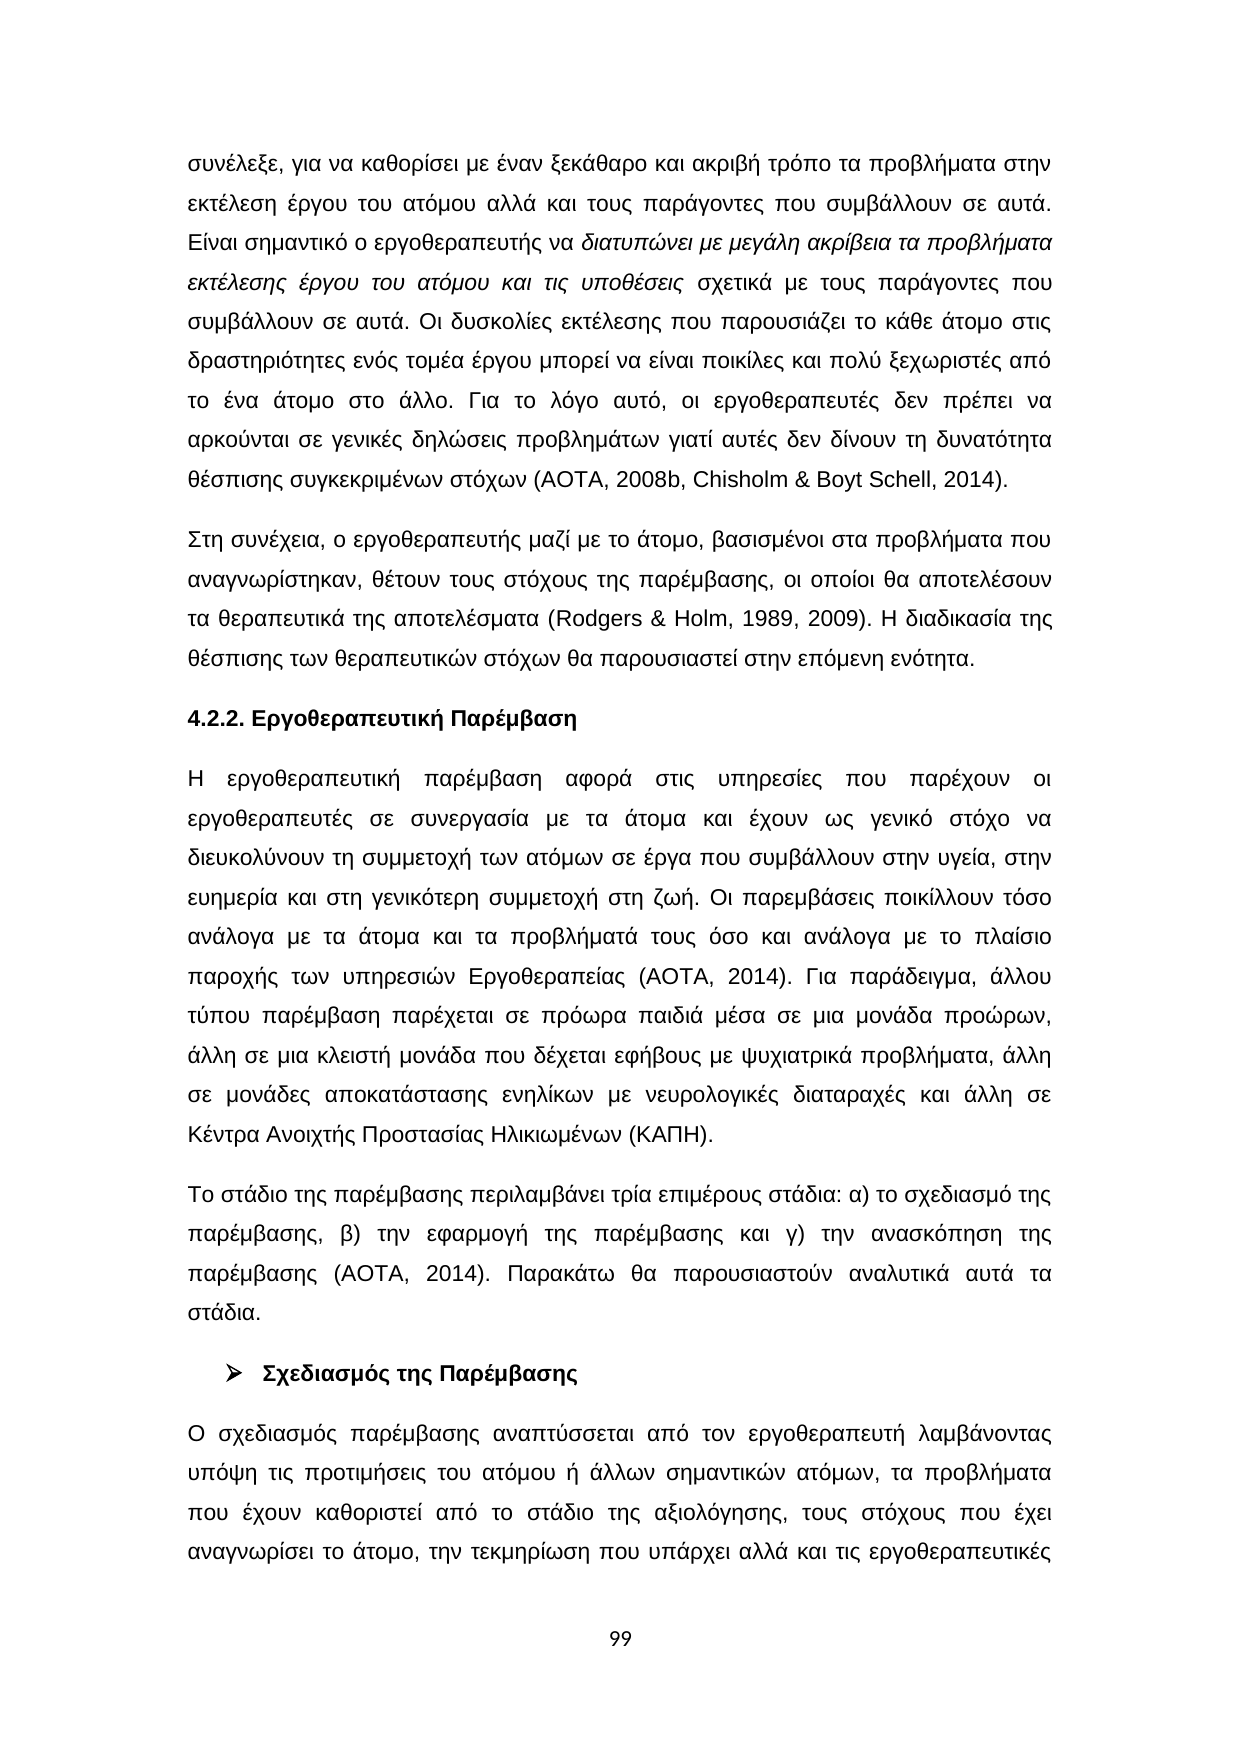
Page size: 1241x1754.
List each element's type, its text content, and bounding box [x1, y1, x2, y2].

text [187, 1420, 1053, 1565]
text Στη συνέχεια, ο εργοθεραπευτής μαζί με το άτομο, βασισμένοι στα προβλήματα που αναγνωρίστηκαν, θέτουν τους στόχους της παρέμβασης, οι οποίοι θα αποτελέσουν τα θεραπευτικά της αποτελέσματα (Rodgers & Holm, 1989, 2009). Η διαδικασία της θέσπισης των θεραπευτικών στόχων θα παρουσιαστεί στην επόμενη ενότητα. [187, 526, 1053, 671]
text Το στάδιο της παρέμβασης περιλαμβάνει τρία επιμέρους στάδια: α) το σχεδιασμό της παρέμβασης, β) την εφαρμογή της παρέμβασης και γ) την ανασκόπηση της παρέμβασης (ΑΟΤΑ, 2014). Παρακάτω θα παρουσιαστούν αναλυτικά αυτά τα στάδια. [187, 1181, 1053, 1326]
list Σχεδιασμός της Παρέμβασης [225, 1359, 1053, 1386]
text 4.2.2. Εργοθεραπευτική Παρέμβαση [187, 705, 1053, 731]
text Η εργοθεραπευτική παρέμβαση αφορά στις υπηρεσίες που παρέχουν οι εργοθεραπευτές σε συνεργασία με τα άτομα και έχουν ως γενικό στόχο να διευκολύνουν τη συμμετοχή των ατόμων σε έργα που συμβάλλουν στην υγεία, στην ευημερία και στη γενικότερη συμμετοχή στη ζωή. Οι παρεμβάσεις ποικίλλουν τόσο ανάλογα με τα άτομα και τα προβλήματά τους όσο και ανάλογα με το πλαίσιο παροχής των υπηρεσιών Εργοθεραπείας (ΑΟΤΑ, 2014). Για παράδειγμα, άλλου τύπου παρέμβαση παρέχεται σε πρόωρα παιδιά μέσα σε μια μονάδα προώρων, άλλη σε μια κλειστή μονάδα που δέχεται εφήβους με ψυχιατρικά προβλήματα, άλλη σε μονάδες αποκατάστασης ενηλίκων με νευρολογικές διαταραχές και άλλη σε Κέντρα Ανοιχτής Προστασίας Ηλικιωμένων (ΚΑΠΗ). [187, 765, 1053, 1147]
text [187, 150, 1053, 492]
